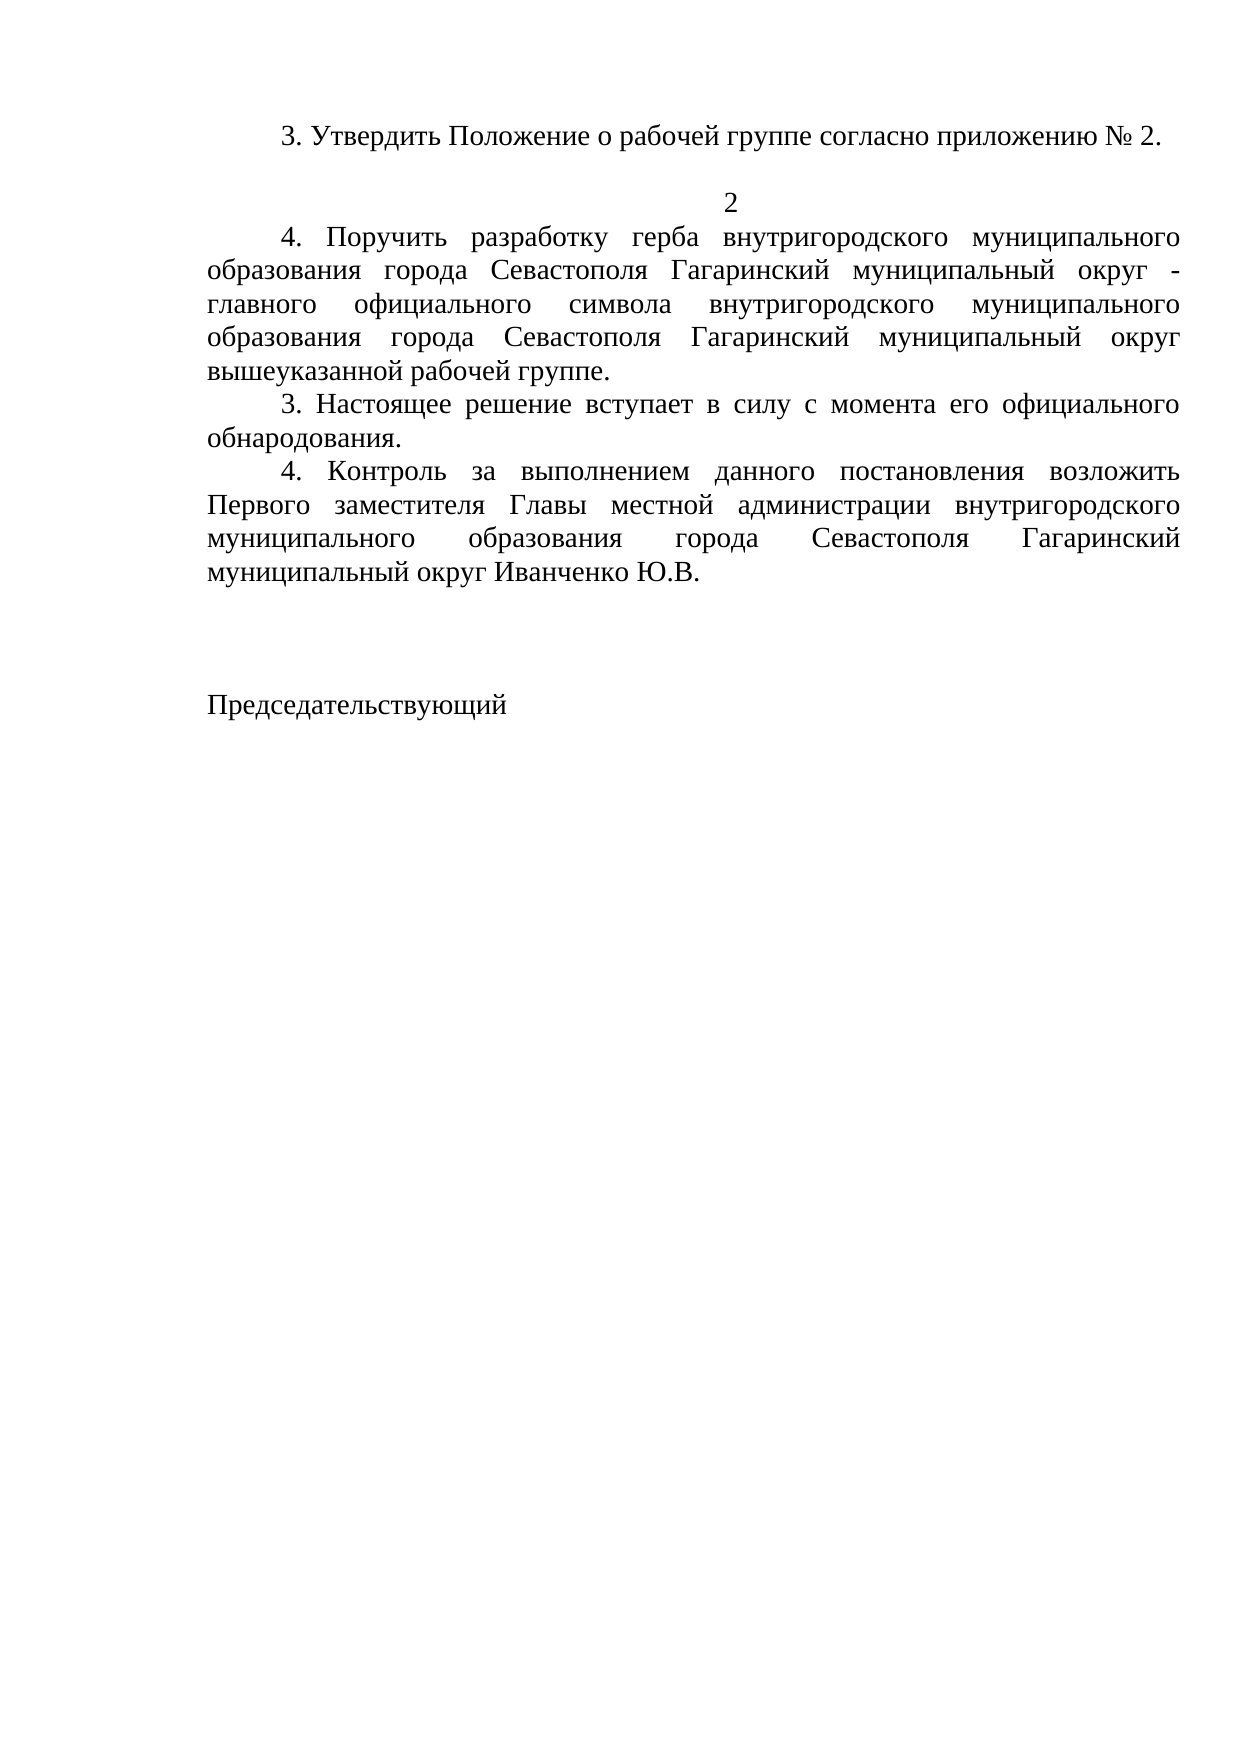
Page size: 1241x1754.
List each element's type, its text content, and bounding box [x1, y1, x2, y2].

text 4. Контроль за выполнением данного постановления возложить Первого заместителя Главы местной администрации внутригородского муниципального образования города Севастополя Гагаринский муниципальный округ Иванченко Ю.В. [207, 453, 1181, 588]
text 3. Утвердить Положение о рабочей группе согласно приложению № 2. [207, 118, 1181, 152]
text Председательствующий [207, 687, 1181, 721]
text 4. Поручить разработку герба внутригородского муниципального образования города Севастополя Гагаринский муниципальный округ - главного официального символа внутригородского муниципального образования города Севастополя Гагаринский муниципальный округ вышеуказанной рабочей группе. [207, 219, 1181, 386]
text 3. Настоящее решение вступает в силу с момента его официального обнародования. [207, 386, 1181, 453]
text 2 [207, 185, 1181, 219]
